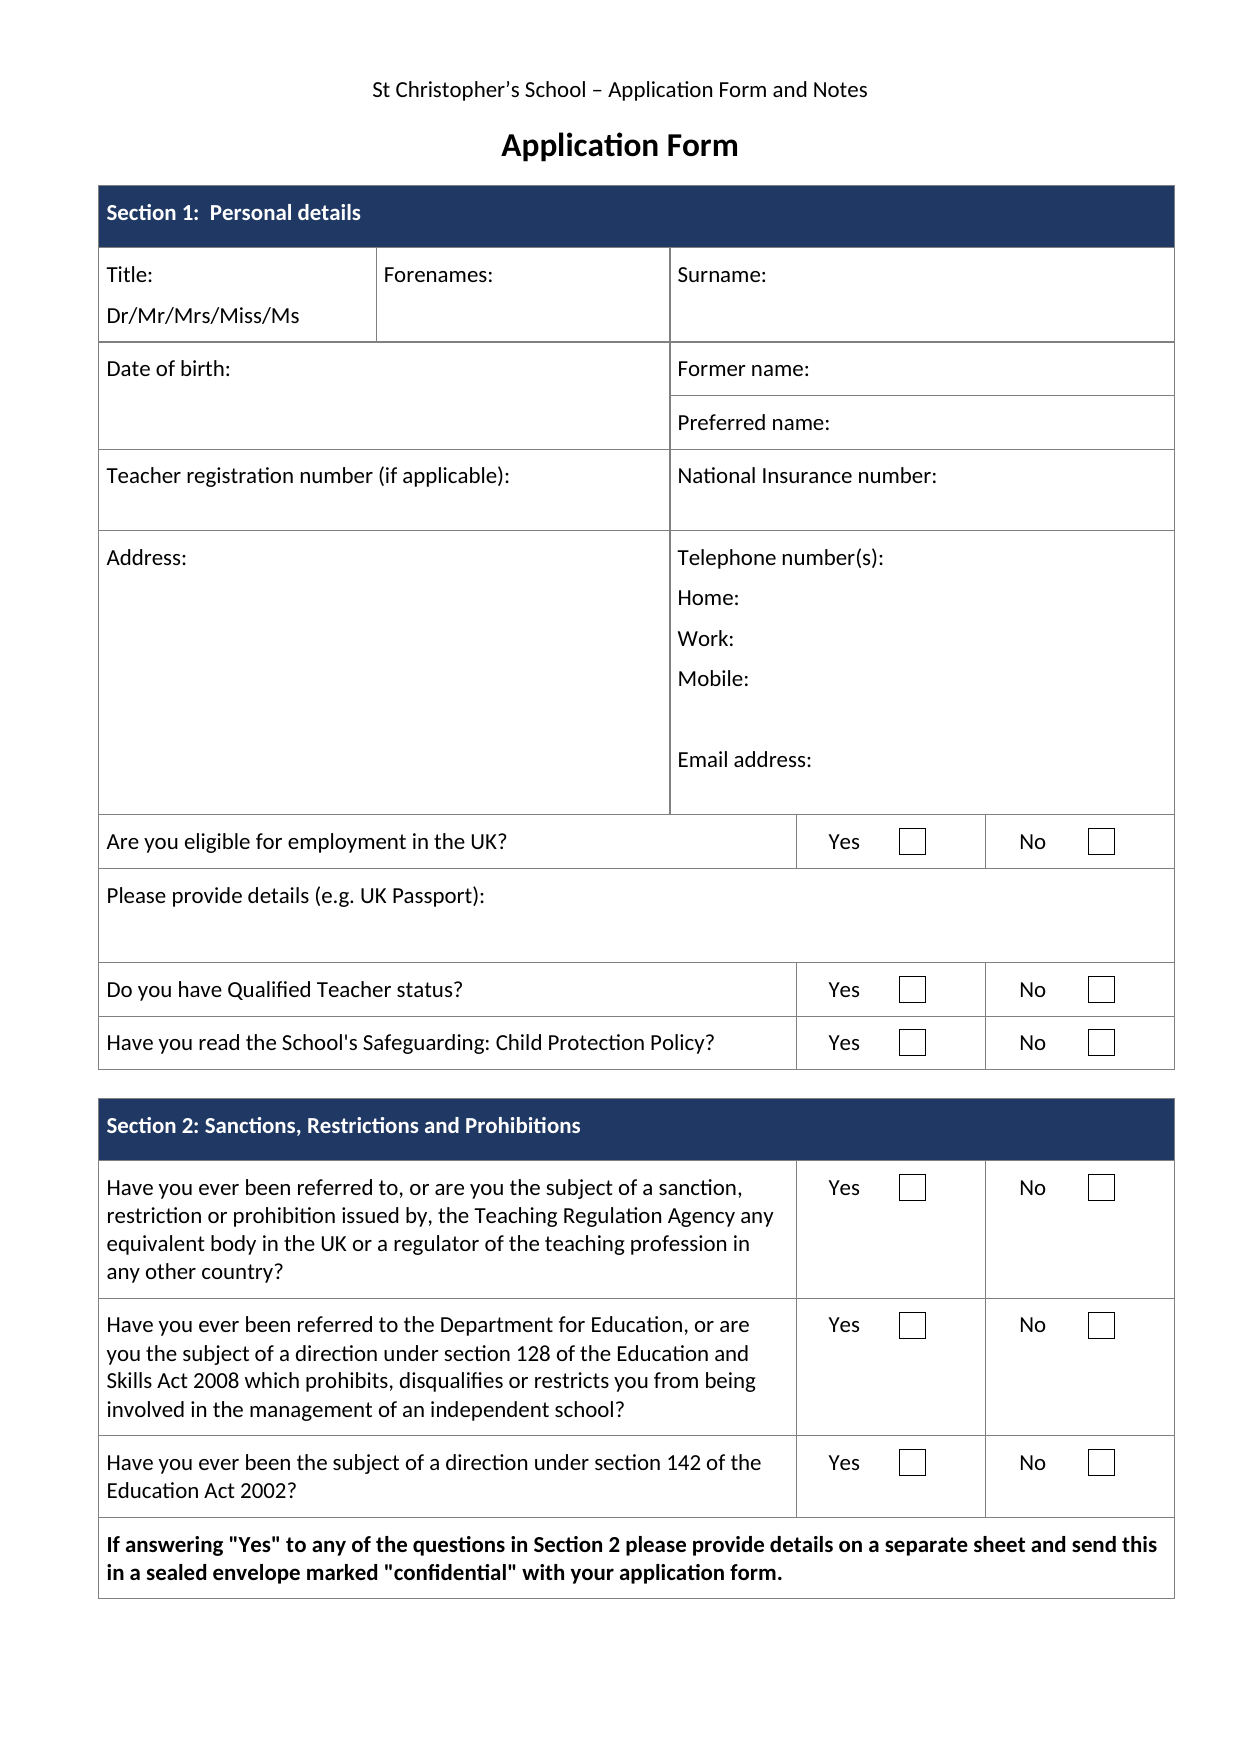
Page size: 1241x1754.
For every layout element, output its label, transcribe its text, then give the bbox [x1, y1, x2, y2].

table_cell [1080, 1436, 1174, 1517]
table_cell [891, 1299, 985, 1435]
table_cell [891, 1161, 985, 1298]
table_cell No [986, 1299, 1079, 1435]
table_cell Yes [797, 1299, 891, 1435]
table_cell Have you ever been referred to the Department for Education, or are you the subject of a direction under section 128 of the Education and Skills Act 2008 which prohibits, disqualifies or restricts you from being involved in the management of an independent school? [99, 1299, 796, 1435]
table_cell Title: Dr/Mr/Mrs/Miss/Ms [99, 248, 376, 341]
table_cell Yes [797, 1017, 891, 1069]
table_cell No [986, 815, 1079, 868]
table_cell No [986, 1161, 1079, 1298]
table_cell Have you read the School's Safeguarding: Child Protection Policy? [99, 1017, 796, 1069]
table_cell Yes [797, 1436, 891, 1517]
table_cell Former name: [671, 343, 1174, 395]
table_cell [1080, 1299, 1174, 1435]
table_cell [891, 1017, 985, 1069]
table_cell [891, 815, 985, 868]
table_cell National Insurance number: [671, 450, 1174, 530]
table_cell Teacher registration number (if applicable): [99, 450, 669, 530]
table_cell Address: [99, 531, 669, 814]
table_cell [1080, 1161, 1174, 1298]
table_cell If answering "Yes" to any of the questions in Section 2 please provide details on a separate sheet and send this in a sealed envelope marked "confidential" with your application form. [99, 1518, 1174, 1598]
table_cell Surname: [671, 248, 1174, 341]
table_cell Telephone number(s): Home: Work: Mobile: Email address: [671, 531, 1174, 814]
table_cell Have you ever been the subject of a direction under section 142 of the Education Act 2002? [99, 1436, 796, 1517]
table_cell Preferred name: [671, 396, 1174, 448]
table_header Section 2: Sanctions, Restrictions and Prohibitions [99, 1099, 1174, 1160]
table_cell Do you have Qualified Teacher status? [99, 963, 796, 1016]
table_cell No [986, 963, 1079, 1016]
table_cell Forenames: [377, 248, 669, 341]
table_cell [1080, 963, 1174, 1016]
table_cell Yes [797, 963, 891, 1016]
table_cell No [986, 1017, 1079, 1069]
table_cell [891, 963, 985, 1016]
table_cell Yes [797, 815, 891, 868]
table_cell [1080, 1017, 1174, 1069]
table_cell Please provide details (e.g. UK Passport): [99, 869, 1174, 962]
table_cell Are you eligible for employment in the UK? [99, 815, 796, 868]
text Application Form [150, 124, 1090, 164]
table_header Section 1: Personal details [99, 186, 1174, 247]
table_cell [1080, 815, 1174, 868]
table_cell Yes [797, 1161, 891, 1298]
table_cell Have you ever been referred to, or are you the subject of a sanction, restriction or prohibition issued by, the Teaching Regulation Agency any equivalent body in the UK or a regulator of the teaching profession in any other country? [99, 1161, 796, 1298]
table_cell No [986, 1436, 1079, 1517]
table_cell Date of birth: [99, 343, 669, 448]
table_cell [891, 1436, 985, 1517]
